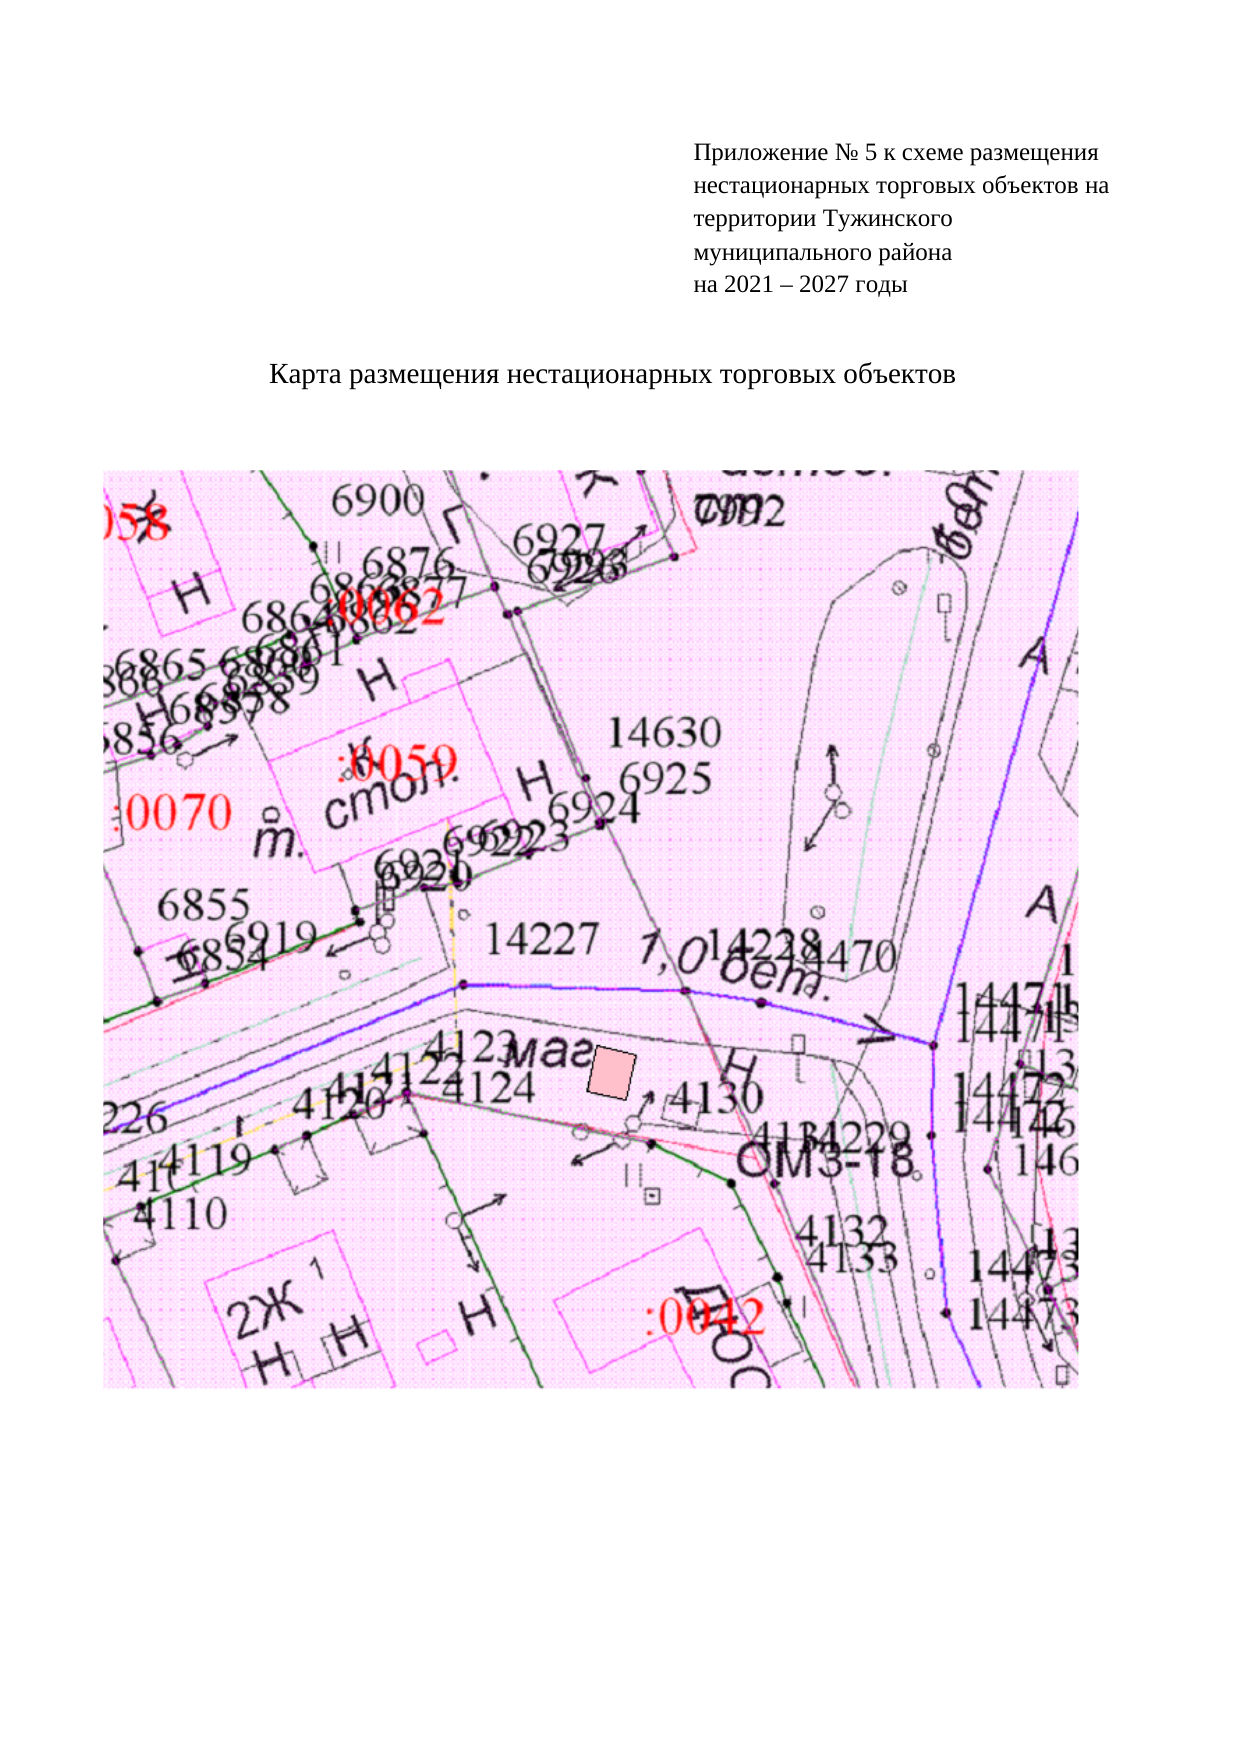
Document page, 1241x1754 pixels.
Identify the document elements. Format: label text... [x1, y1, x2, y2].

text Карта размещения нестационарных торговых объектов [103, 356, 1122, 390]
text на 2021 – 2027 годы [693, 269, 1122, 298]
picture [103, 469, 1080, 1391]
text Приложение № 5 к схеме размещения [619, 137, 1122, 166]
text нестационарных торговых объектов на [693, 171, 1122, 199]
text территории Тужинского муниципального района [693, 203, 1122, 265]
